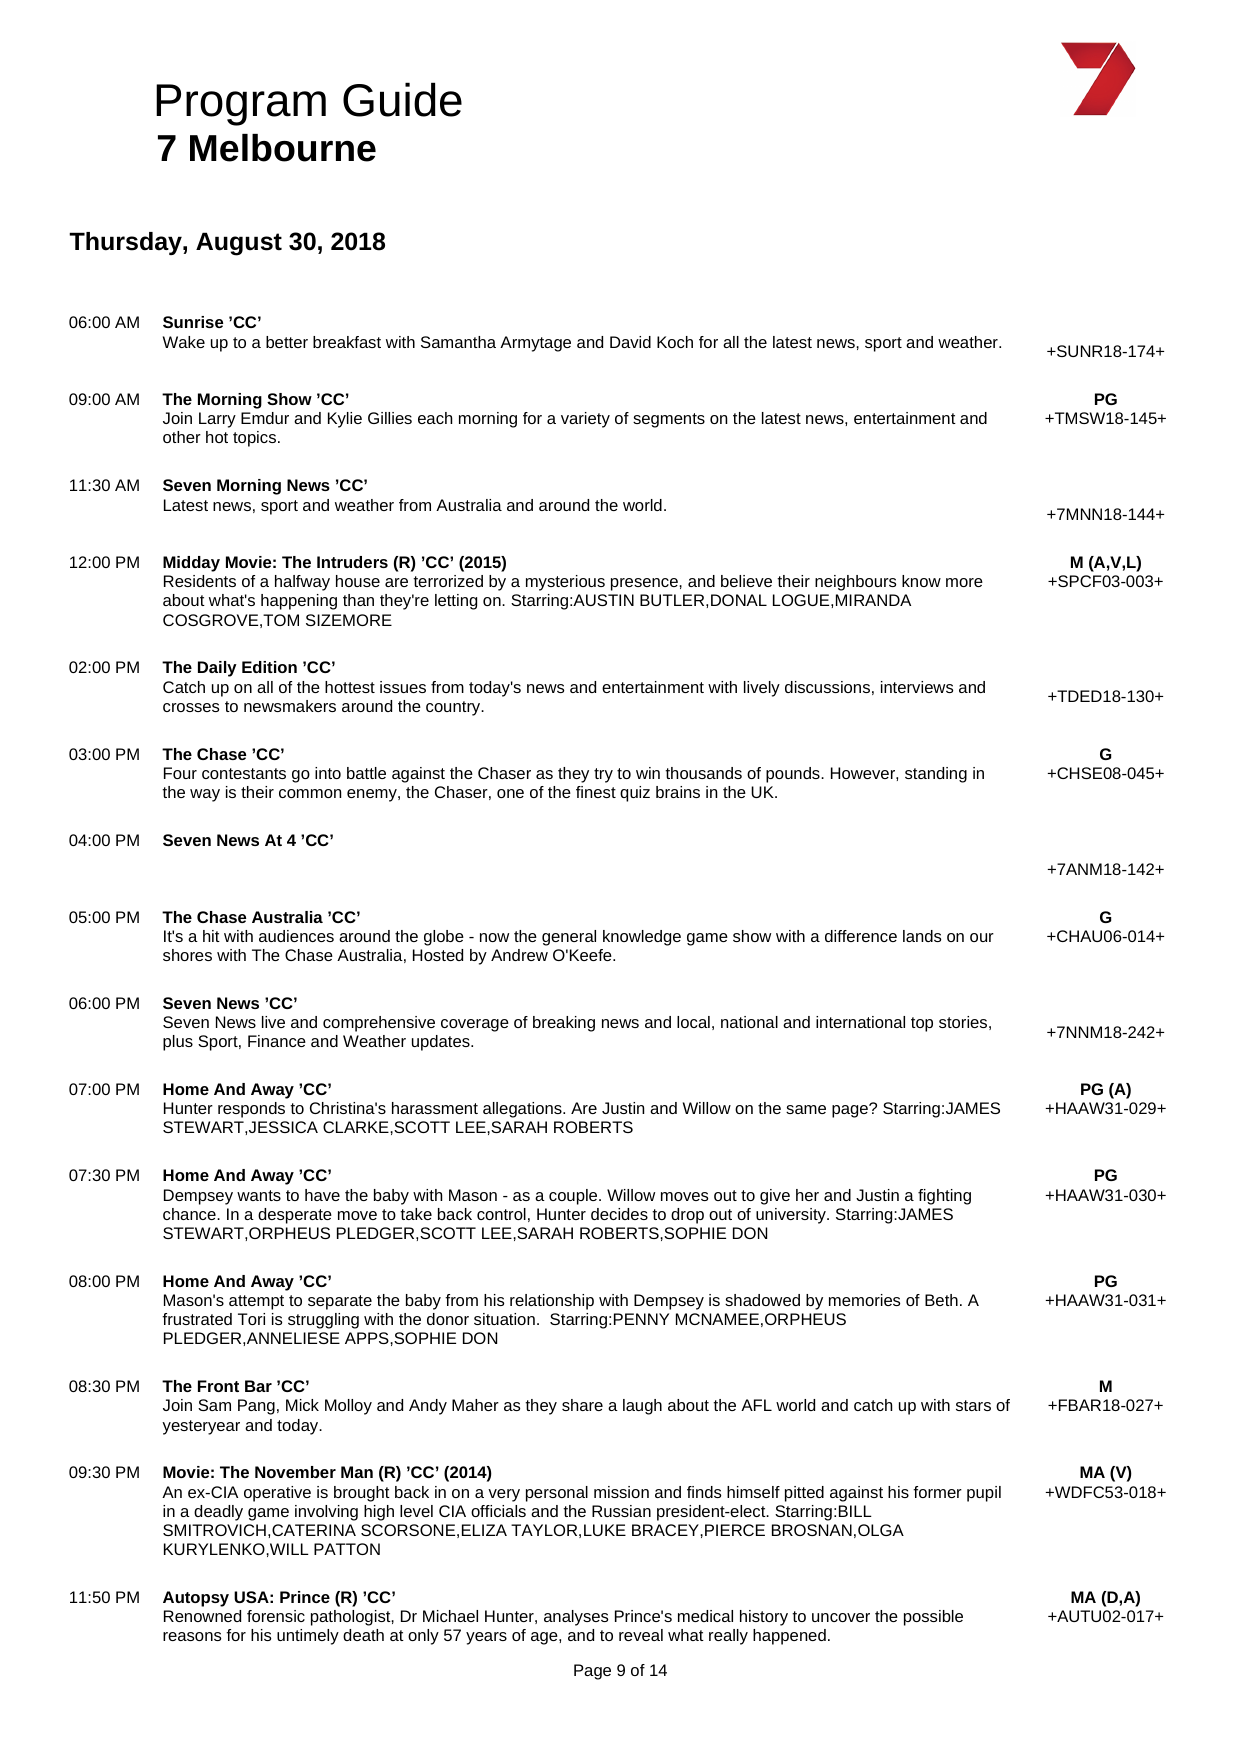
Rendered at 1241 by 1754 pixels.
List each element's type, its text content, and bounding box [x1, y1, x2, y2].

table_header 08:00 PM [51, 1272, 151, 1348]
table_header Sunrise ’CC’ Wake up to a better breakfast with Samantha Armytage and David Koch for all the latest news, sport and weather. [151, 313, 1022, 361]
table_header The Daily Edition ’CC’ Catch up on all of the hottest issues from today's news and entertainment with lively discussions, interviews and crosses to newsmakers around the country. [151, 658, 1022, 716]
table_header 06:00 PM [51, 994, 151, 1051]
table_header MA (V) +WDFC53-018+ [1022, 1463, 1189, 1559]
table_header Seven Morning News ’CC’ Latest news, sport and weather from Australia and around the world. [151, 476, 1022, 524]
table_header G +CHAU06-014+ [1022, 908, 1189, 965]
table_header 11:30 AM [51, 476, 151, 524]
table_header Home And Away ’CC’ Dempsey wants to have the baby with Mason - as a couple. Willow moves out to give her and Justin a fighting chance. In a desperate move to take back control, Hunter decides to drop out of university. Starring:JAMES STEWART,ORPHEUS PLEDGER,SCOTT LEE,SARAH ROBERTS,SOPHIE DON [151, 1166, 1022, 1243]
table_header 09:30 PM [51, 1463, 151, 1559]
table_header 07:30 PM [51, 1166, 151, 1243]
table_header 11:50 PM [51, 1588, 151, 1645]
table_header The Morning Show ’CC’ Join Larry Emdur and Kylie Gillies each morning for a variety of segments on the latest news, entertainment and other hot topics. [151, 390, 1022, 447]
table_header 08:30 PM [51, 1377, 151, 1434]
table_header PG +TMSW18-145+ [1022, 390, 1189, 447]
table_header 04:00 PM [51, 831, 151, 879]
table_header PG +HAAW31-031+ [1022, 1272, 1189, 1348]
text Thursday, August 30, 2018 [62, 227, 1178, 256]
table_header M (A,V,L) +SPCF03-003+ [1022, 553, 1189, 629]
table_header G +CHSE08-045+ [1022, 745, 1189, 802]
table_header +TDED18-130+ [1022, 658, 1189, 716]
table_header Seven News ’CC’ Seven News live and comprehensive coverage of breaking news and local, national and international top stories, plus Sport, Finance and Weather updates. [151, 994, 1022, 1051]
table_header Movie: The November Man (R) ’CC’ (2014) An ex-CIA operative is brought back in on a very personal mission and finds himself pitted against his former pupil in a deadly game involving high level CIA officials and the Russian president-elect. Starring:BILL SMITROVICH,CATERINA SCORSONE,ELIZA TAYLOR,LUKE BRACEY,PIERCE BROSNAN,OLGA KURYLENKO,WILL PATTON [151, 1463, 1022, 1559]
table_header +7MNN18-144+ [1022, 476, 1189, 524]
table_header Seven News At 4 ’CC’ [151, 831, 1022, 879]
table_header Home And Away ’CC’ Mason's attempt to separate the baby from his relationship with Dempsey is shadowed by memories of Beth. A frustrated Tori is struggling with the donor situation. Starring:PENNY MCNAMEE,ORPHEUS PLEDGER,ANNELIESE APPS,SOPHIE DON [151, 1272, 1022, 1348]
table_header 03:00 PM [51, 745, 151, 802]
table_header MA (D,A) +AUTU02-017+ [1022, 1588, 1189, 1645]
table_header 06:00 AM [51, 313, 151, 361]
table_header 05:00 PM [51, 908, 151, 965]
table_header 07:00 PM [51, 1080, 151, 1137]
table_header Autopsy USA: Prince (R) ’CC’ Renowned forensic pathologist, Dr Michael Hunter, analyses Prince's medical history to uncover the possible reasons for his untimely death at only 57 years of age, and to reveal what really happened. [151, 1588, 1022, 1645]
table_header Home And Away ’CC’ Hunter responds to Christina's harassment allegations. Are Justin and Willow on the same page? Starring:JAMES STEWART,JESSICA CLARKE,SCOTT LEE,SARAH ROBERTS [151, 1080, 1022, 1137]
table_header The Chase Australia ’CC’ It's a hit with audiences around the globe - now the general knowledge game show with a difference lands on our shores with The Chase Australia, Hosted by Andrew O'Keefe. [151, 908, 1022, 965]
table_header 02:00 PM [51, 658, 151, 716]
table_header PG (A) +HAAW31-029+ [1022, 1080, 1189, 1137]
table_header 12:00 PM [51, 553, 151, 629]
table_header 09:00 AM [51, 390, 151, 447]
table_header M +FBAR18-027+ [1022, 1377, 1189, 1434]
table_header The Chase ’CC’ Four contestants go into battle against the Chaser as they try to win thousands of pounds. However, standing in the way is their common enemy, the Chaser, one of the finest quiz brains in the UK. [151, 745, 1022, 802]
table_header +7NNM18-242+ [1022, 994, 1189, 1051]
picture [1059, 41, 1137, 117]
table_header The Front Bar ’CC’ Join Sam Pang, Mick Molloy and Andy Maher as they share a laugh about the AFL world and catch up with stars of yesteryear and today. [151, 1377, 1022, 1434]
table_header +7ANM18-142+ [1022, 831, 1189, 879]
table_header +SUNR18-174+ [1022, 313, 1189, 361]
table_header PG +HAAW31-030+ [1022, 1166, 1189, 1243]
table_header Midday Movie: The Intruders (R) ’CC’ (2015) Residents of a halfway house are terrorized by a mysterious presence, and believe their neighbours know more about what's happening than they're letting on. Starring:AUSTIN BUTLER,DONAL LOGUE,MIRANDA COSGROVE,TOM SIZEMORE [151, 553, 1022, 629]
